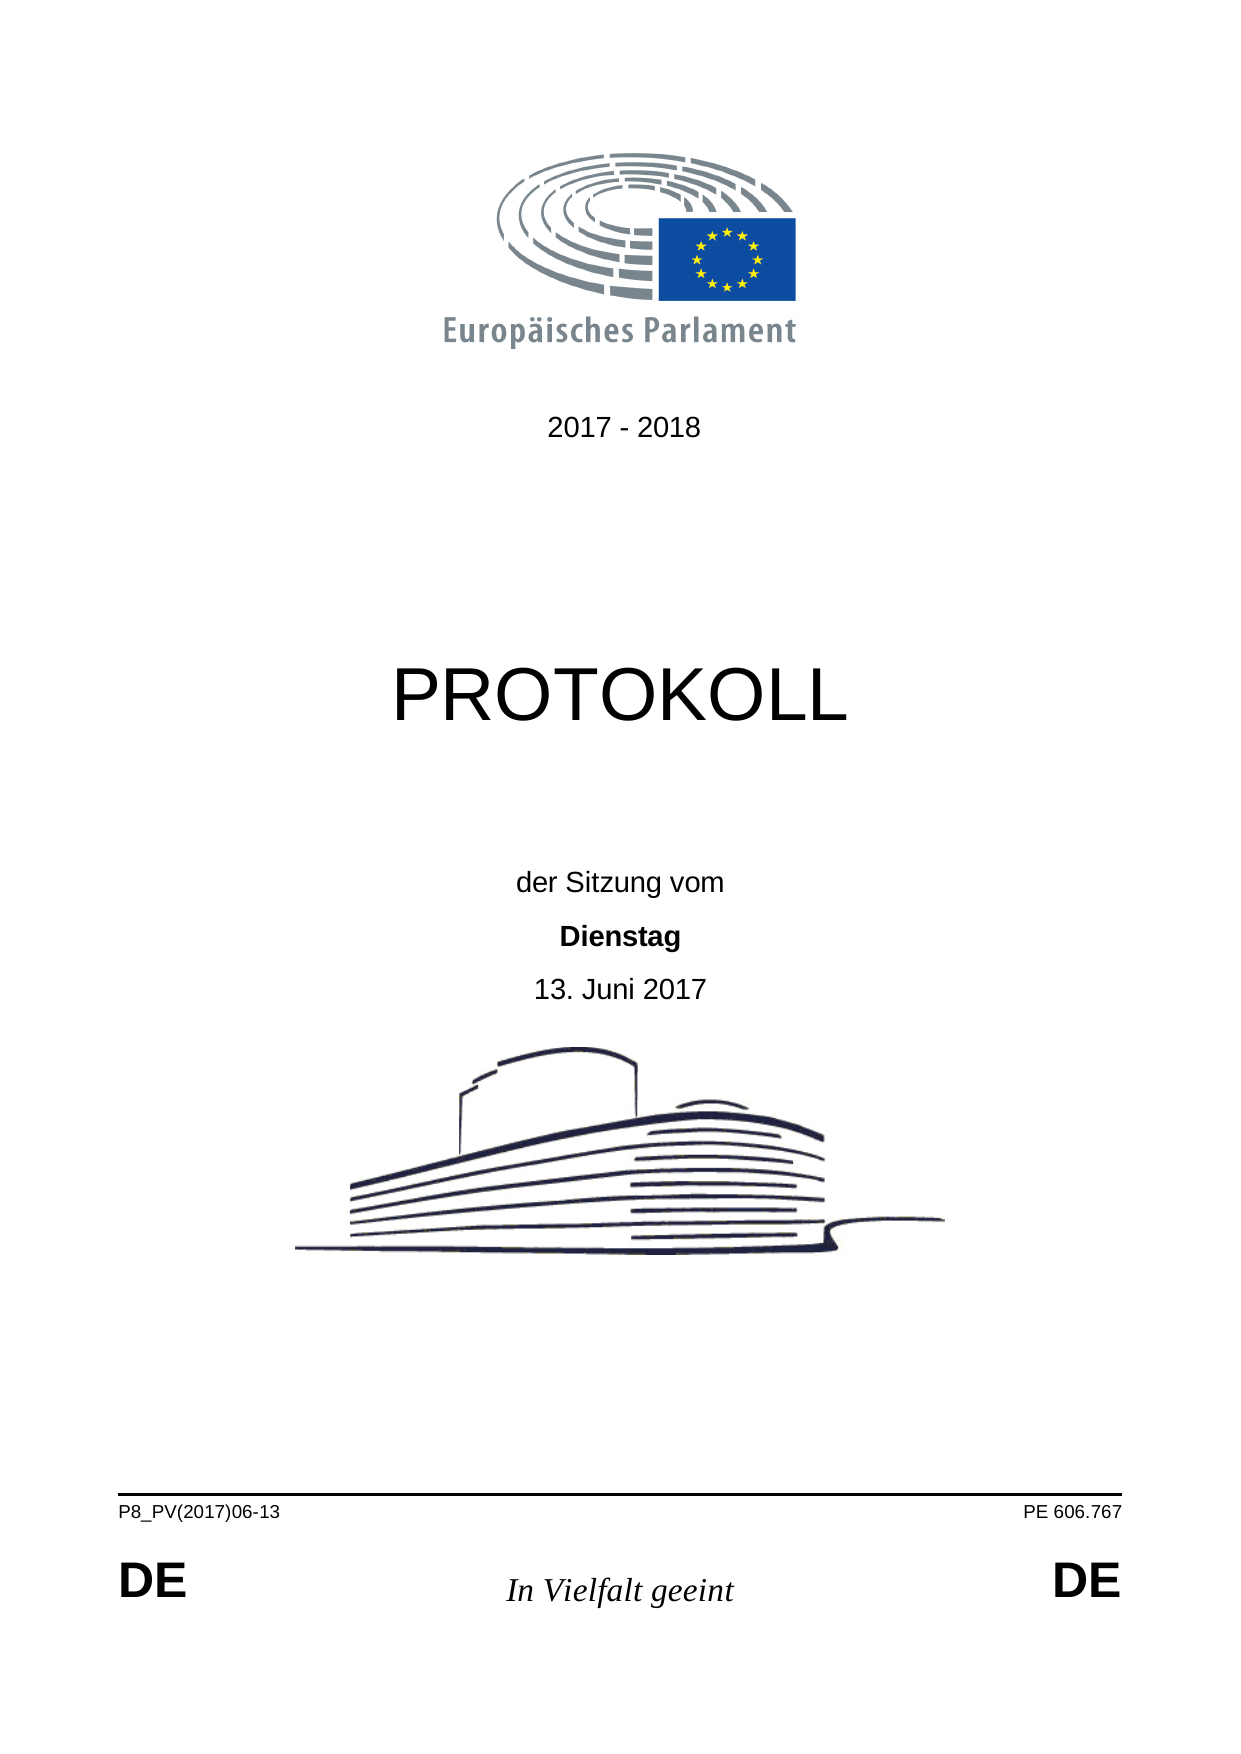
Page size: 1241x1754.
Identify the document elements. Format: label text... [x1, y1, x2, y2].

text Dienstag [118, 919, 1122, 952]
table_header DE [1004, 1552, 1122, 1621]
table_header DE [118, 1552, 236, 1621]
text der Sitzung vom [118, 866, 1122, 898]
text PROTOKOLL [118, 652, 1122, 736]
table_header In Vielfalt geeint [236, 1552, 1004, 1621]
text 2017 - 2018 [118, 411, 1122, 443]
picture [376, 91, 864, 411]
text P8_PV(2017)06-13 PE 606.767 [118, 1501, 1122, 1522]
picture [295, 1047, 945, 1255]
text 13. Juni 2017 [118, 973, 1122, 1006]
